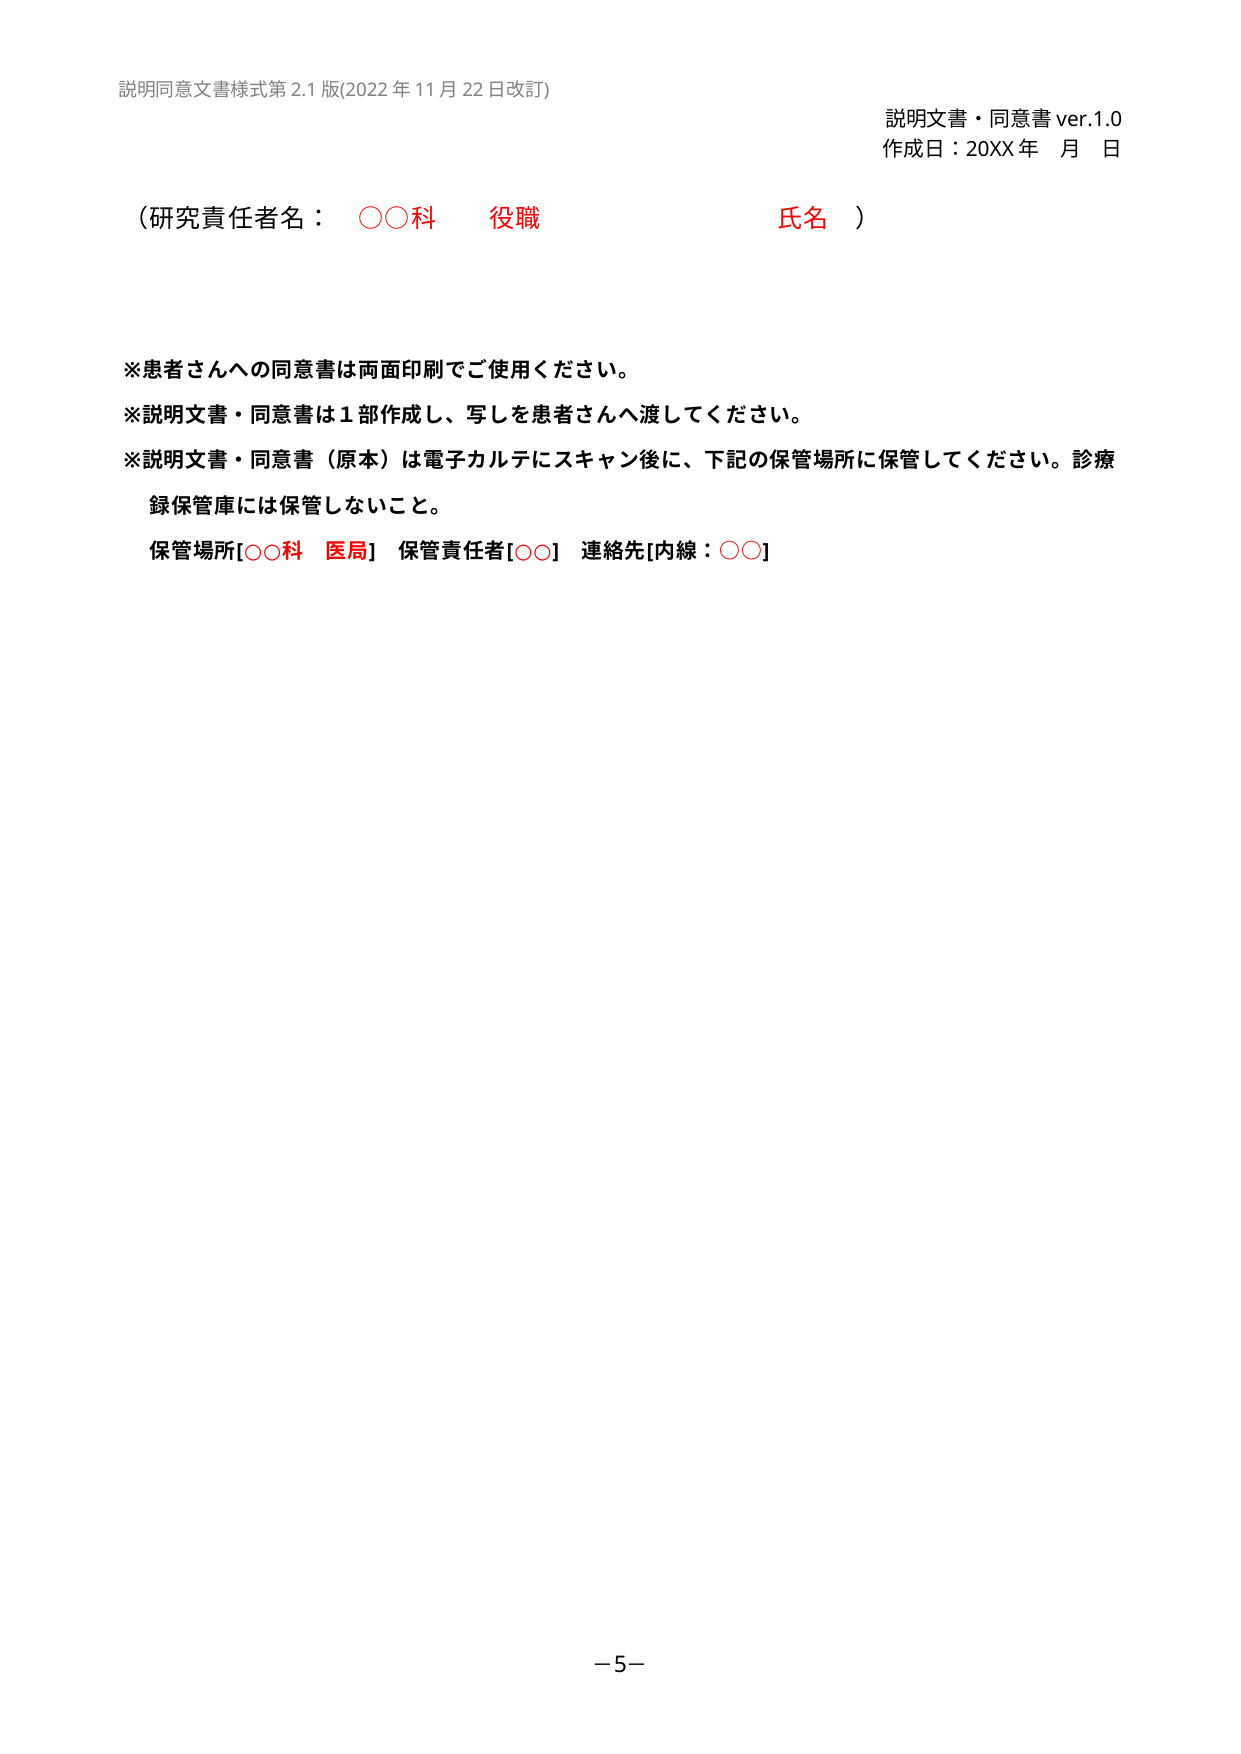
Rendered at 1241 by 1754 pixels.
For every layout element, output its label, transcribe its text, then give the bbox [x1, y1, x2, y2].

text ※説明文書・同意書は１部作成し、写しを患者さんへ渡してください。 [123, 398, 1117, 428]
text （研究責任者名： ○○科 役職 氏名 ） [123, 183, 1117, 250]
text ※説明文書・同意書（原本）は電子カルテにスキャン後に、下記の保管場所に保管してください。診療録保管庫には保管しないこと。 [123, 444, 1117, 519]
text 保管場所[○○科 医局] 保管責任者[○○] 連絡先[内線：○○] [149, 534, 1117, 565]
text ※患者さんへの同意書は両面印刷でご使用ください。 [123, 353, 1117, 383]
